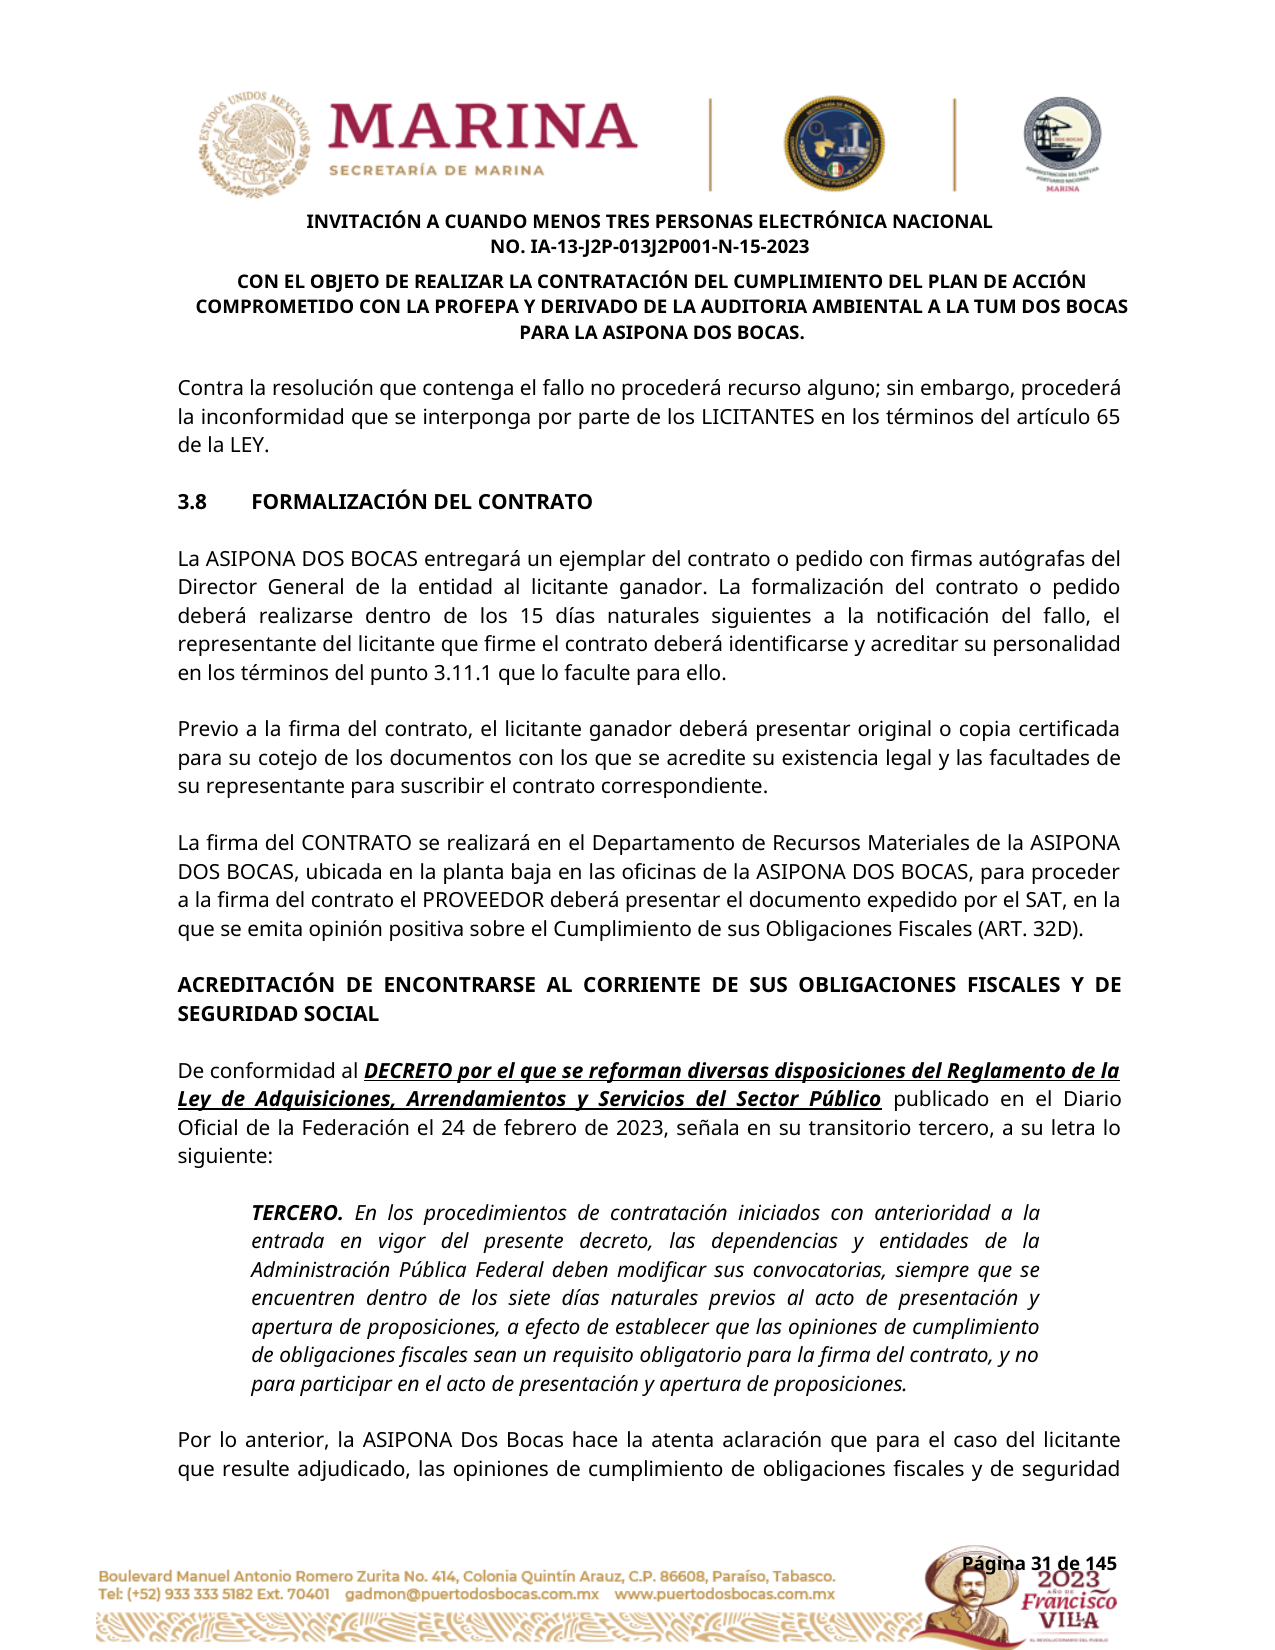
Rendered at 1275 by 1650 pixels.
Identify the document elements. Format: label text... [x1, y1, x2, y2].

text La ASIPONA DOS BOCAS entregará un ejemplar del contrato o pedido con firmas autógrafas del Director General de la entidad al licitante ganador. La formalización del contrato o pedido deberá realizarse dentro de los 15 días naturales siguientes a la notificación del fallo, el representante del licitante que firme el contrato deberá identificarse y acreditar su personalidad en los términos del punto 3.11.1 que lo faculte para ello. [177, 544, 1122, 686]
text De conformidad al DECRETO por el que se reforman diversas disposiciones del Reglamento de la Ley de Adquisiciones, Arrendamientos y Servicios del Sector Público publicado en el Diario Oficial de la Federación el 24 de febrero de 2023, señala en su transitorio tercero, a su letra lo siguiente: [177, 1056, 1122, 1169]
text TERCERO. En los procedimientos de contratación iniciados con anterioridad a la entrada en vigor del presente decreto, las dependencias y entidades de la Administración Pública Federal deben modificar sus convocatorias, siempre que se encuentren dentro de los siete días naturales previos al acto de presentación y apertura de proposiciones, a efecto de establecer que las opiniones de cumplimiento de obligaciones fiscales sean un requisito obligatorio para la firma del contrato, y no para participar en el acto de presentación y apertura de proposiciones. [251, 1198, 1043, 1397]
text La firma del CONTRATO se realizará en el Departamento de Recursos Materiales de la ASIPONA DOS BOCAS, ubicada en la planta baja en las oficinas de la ASIPONA DOS BOCAS, para proceder a la firma del contrato el PROVEEDOR deberá presentar el documento expedido por el SAT, en la que se emita opinión positiva sobre el Cumplimiento de sus Obligaciones Fiscales (ART. 32D). [177, 828, 1122, 942]
text 3.8 FORMALIZACIÓN DEL CONTRATO [177, 487, 1122, 516]
picture [88, 1544, 1124, 1650]
text ACREDITACIÓN DE ENCONTRARSE AL CORRIENTE DE SUS OBLIGACIONES FISCALES Y DE SEGURIDAD SOCIAL [177, 971, 1122, 1027]
text Previo a la firma del contrato, el licitante ganador deberá presentar original o copia certificada para su cotejo de los documentos con los que se acredite su existencia legal y las facultades de su representante para suscribir el contrato correspondiente. [177, 714, 1122, 800]
picture [189, 73, 1110, 209]
text Contra la resolución que contenga el fallo no procederá recurso alguno; sin embargo, procederá la inconformidad que se interponga por parte de los LICITANTES en los términos del artículo 65 de la LEY. [177, 373, 1122, 459]
